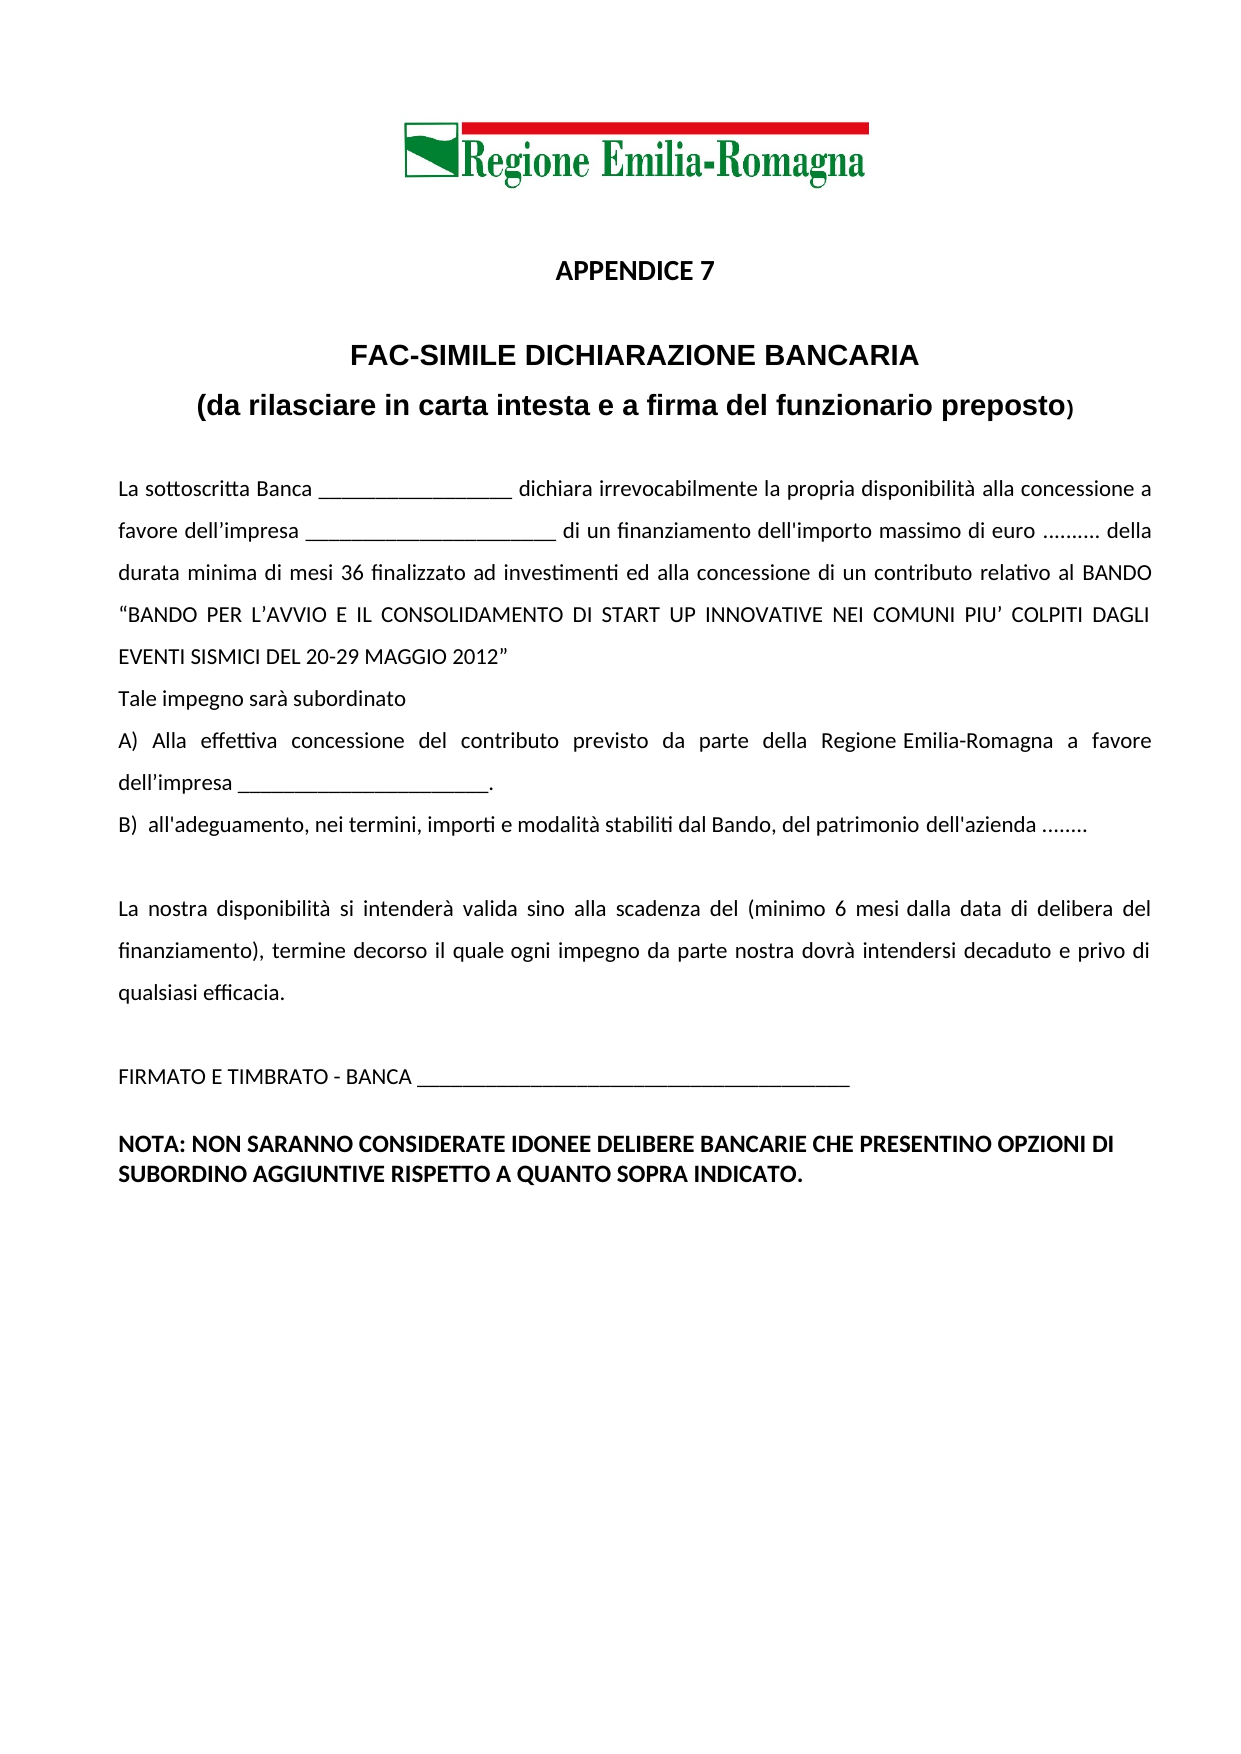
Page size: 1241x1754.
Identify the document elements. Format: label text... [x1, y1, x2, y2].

picture [388, 103, 882, 210]
text B) all'adeguamento, nei termini, importi e modalità stabiliti dal Bando, del patrimonio dell'azienda ........ [118, 810, 1152, 838]
text FIRMATO E TIMBRATO - BANCA ______________________________________ [118, 1062, 1152, 1090]
text (da rilasciare in carta intesta e a firma del funzionario preposto) [118, 388, 1152, 421]
text Tale impegno sarà subordinato [118, 684, 1152, 712]
text A) Alla effettiva concessione del contributo previsto da parte della Regione Emilia-Romagna a favore dell’impresa ______________________. [118, 726, 1152, 796]
text NOTA: NON SARANNO CONSIDERATE IDONEE DELIBERE BANCARIE CHE PRESENTINO OPZIONI DI SUBORDINO AGGIUNTIVE RISPETTO A QUANTO SOPRA INDICATO. [118, 1128, 1152, 1189]
text La nostra disponibilità si intenderà valida sino alla scadenza del (minimo 6 mesi dalla data di delibera del finanziamento), termine decorso il quale ogni impegno da parte nostra dovrà intendersi decaduto e privo di qualsiasi efficacia. [118, 894, 1152, 1006]
text La sottoscritta Banca _________________ dichiara irrevocabilmente la propria disponibilità alla concessione a favore dell’impresa ______________________ di un finanziamento dell'importo massimo di euro .......... della durata minima di mesi 36 finalizzato ad investimenti ed alla concessione di un contributo relativo al BANDO “BANDO PER L’AVVIO E IL CONSOLIDAMENTO DI START UP INNOVATIVE NEI COMUNI PIU’ COLPITI DAGLI EVENTI SISMICI DEL 20-29 MAGGIO 2012” [118, 474, 1152, 670]
text APPENDICE 7 [118, 252, 1152, 287]
text FAC-SIMILE DICHIARAZIONE BANCARIA [118, 337, 1152, 371]
